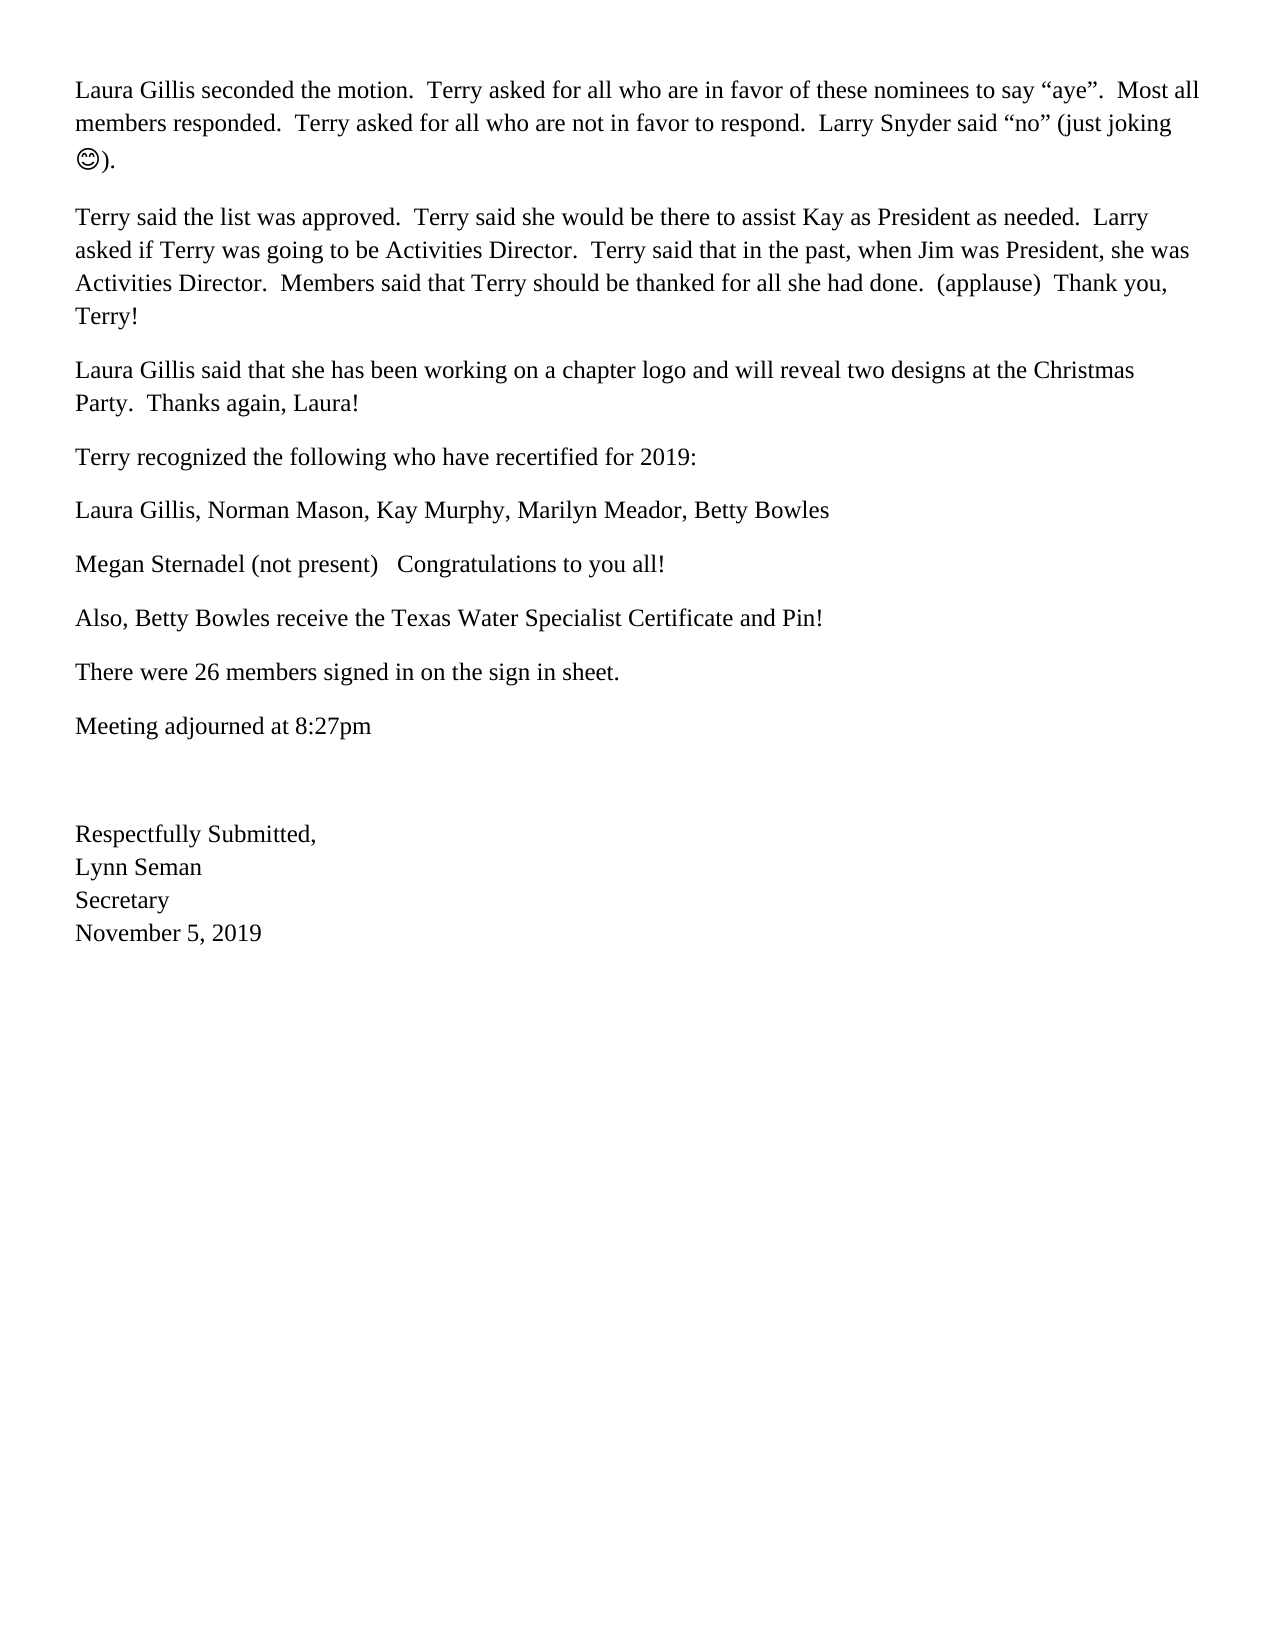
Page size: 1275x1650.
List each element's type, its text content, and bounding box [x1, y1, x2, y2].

text Lynn Seman [75, 852, 1200, 880]
text Respectfully Submitted, [75, 819, 1200, 847]
text Secretary [75, 885, 1200, 913]
text Terry recognized the following who have recertified for 2019: [75, 442, 1200, 470]
text Meeting adjourned at 8:27pm [75, 711, 1200, 740]
text Laura Gillis said that she has been working on a chapter logo and will reveal two designs at the Christmas Party. Thanks again, Laura! [75, 355, 1200, 417]
text There were 26 members signed in on the sign in sheet. [75, 657, 1200, 686]
text Also, Betty Bowles receive the Texas Water Specialist Certificate and Pin! [75, 603, 1200, 632]
text Megan Sternadel (not present) Congratulations to you all! [75, 549, 1200, 578]
text Laura Gillis, Norman Mason, Kay Murphy, Marilyn Meador, Betty Bowles [75, 496, 1200, 524]
text Laura Gillis seconded the motion. Terry asked for all who are in favor of these nominees to say “aye”. Most all members responded. Terry asked for all who are not in favor to respond. Larry Snyder said “no” (just joking ). [75, 75, 1200, 176]
text November 5, 2019 [75, 918, 1200, 946]
text Terry said the list was approved. Terry said she would be there to assist Kay as President as needed. Larry asked if Terry was going to be Activities Director. Terry said that in the past, when Jim was President, she was Activities Director. Members said that Terry should be thanked for all she had done. (applause) Thank you, Terry! [75, 202, 1200, 330]
